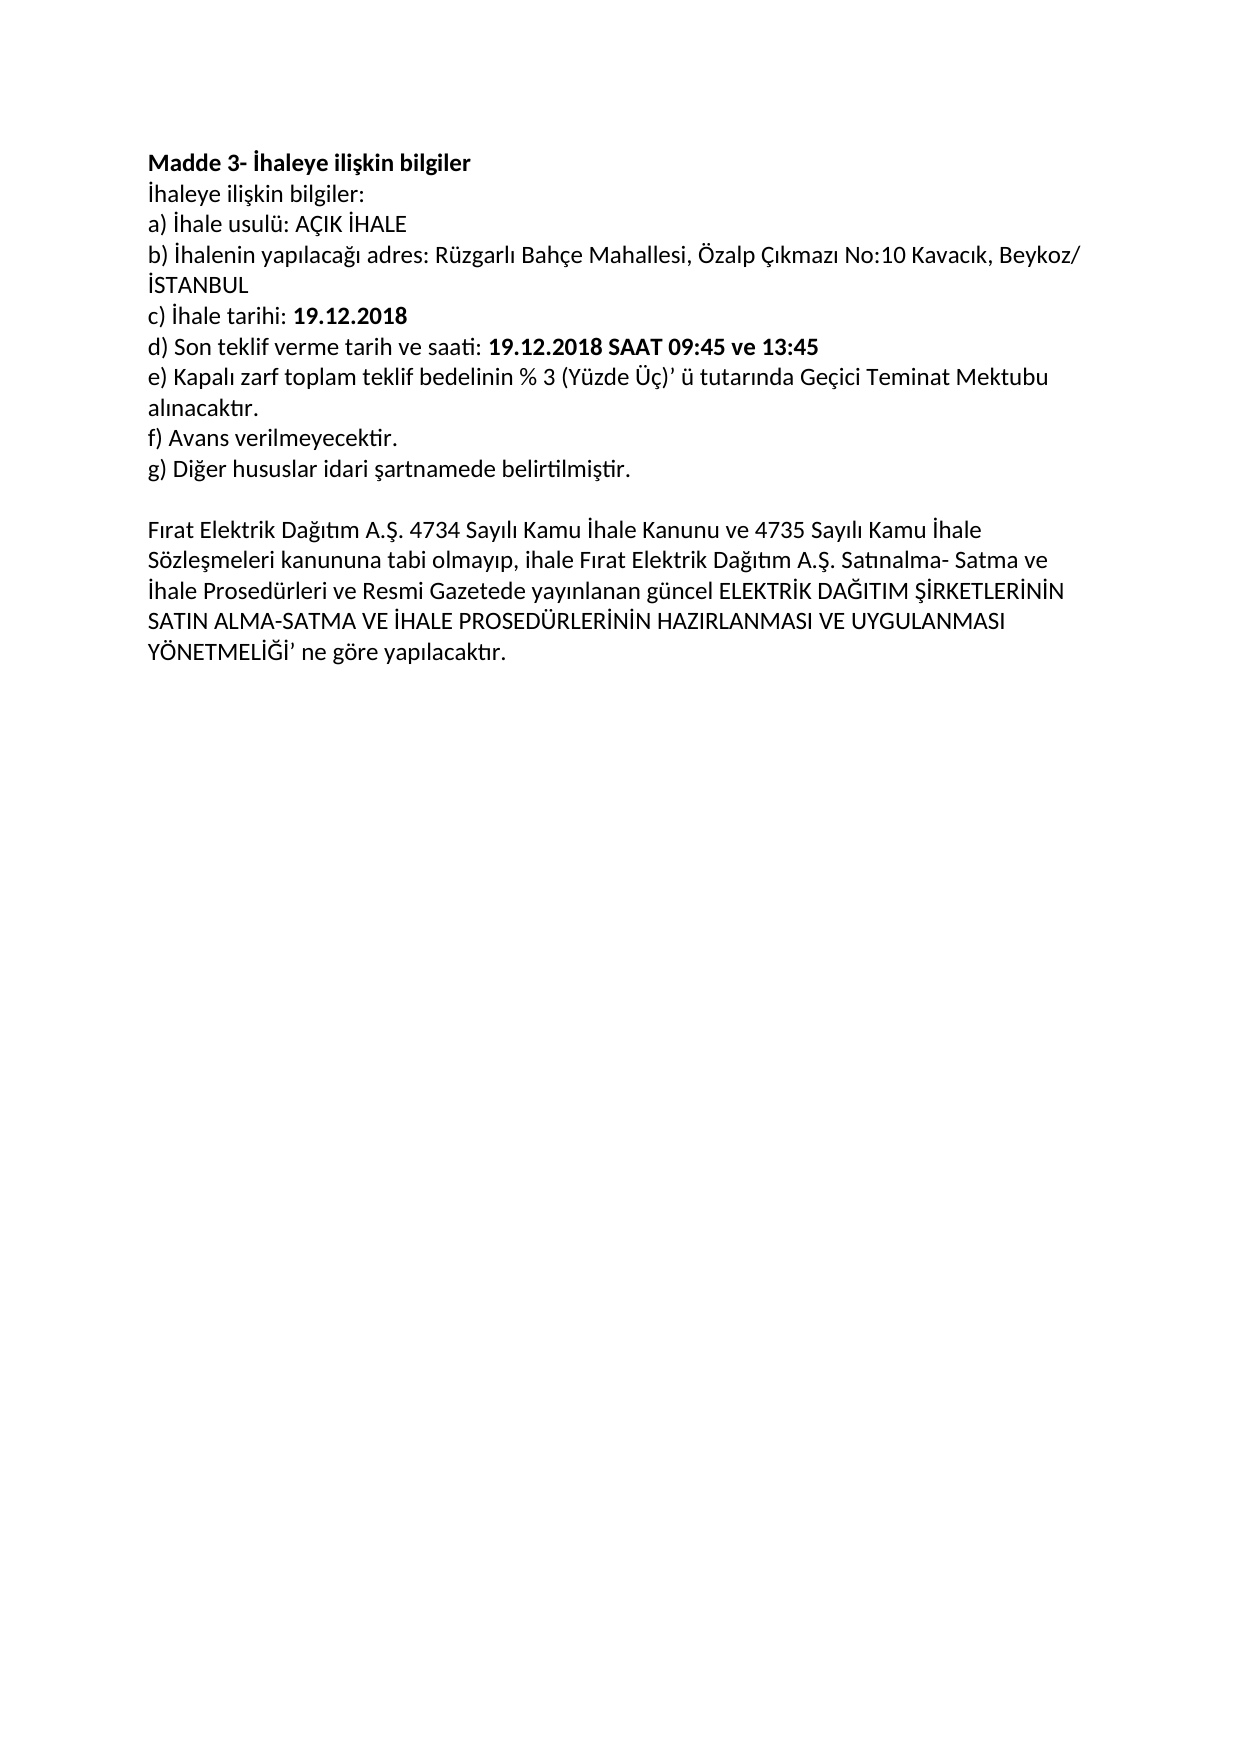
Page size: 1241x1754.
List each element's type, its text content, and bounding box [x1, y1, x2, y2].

text Madde 3- İhaleye ilişkin bilgiler [148, 148, 1093, 178]
text d) Son teklif verme tarih ve saati: 19.12.2018 SAAT 09:45 ve 13:45 [148, 331, 1093, 361]
text Fırat Elektrik Dağıtım A.Ş. 4734 Sayılı Kamu İhale Kanunu ve 4735 Sayılı Kamu İhale Sözleşmeleri kanununa tabi olmayıp, ihale Fırat Elektrik Dağıtım A.Ş. Satınalma- Satma ve İhale Prosedürleri ve Resmi Gazetede yayınlanan güncel ELEKTRİK DAĞITIM ŞİRKETLERİNİN SATIN ALMA-SATMA VE İHALE PROSEDÜRLERİNİN HAZIRLANMASI VE UYGULANMASI YÖNETMELİĞİ’ ne göre yapılacaktır. [148, 514, 1093, 666]
text İhaleye ilişkin bilgiler: [148, 178, 1093, 209]
text c) İhale tarihi: 19.12.2018 [148, 300, 1093, 331]
text g) Diğer hususlar idari şartnamede belirtilmiştir. [148, 453, 1093, 483]
text f) Avans verilmeyecektir. [148, 422, 1093, 453]
text a) İhale usulü: AÇIK İHALE [148, 209, 1093, 239]
text b) İhalenin yapılacağı adres: Rüzgarlı Bahçe Mahallesi, Özalp Çıkmazı No:10 Kavacık, Beykoz/ İSTANBUL [148, 239, 1093, 300]
text e) Kapalı zarf toplam teklif bedelinin % 3 (Yüzde Üç)’ ü tutarında Geçici Teminat Mektubu alınacaktır. [148, 361, 1093, 422]
